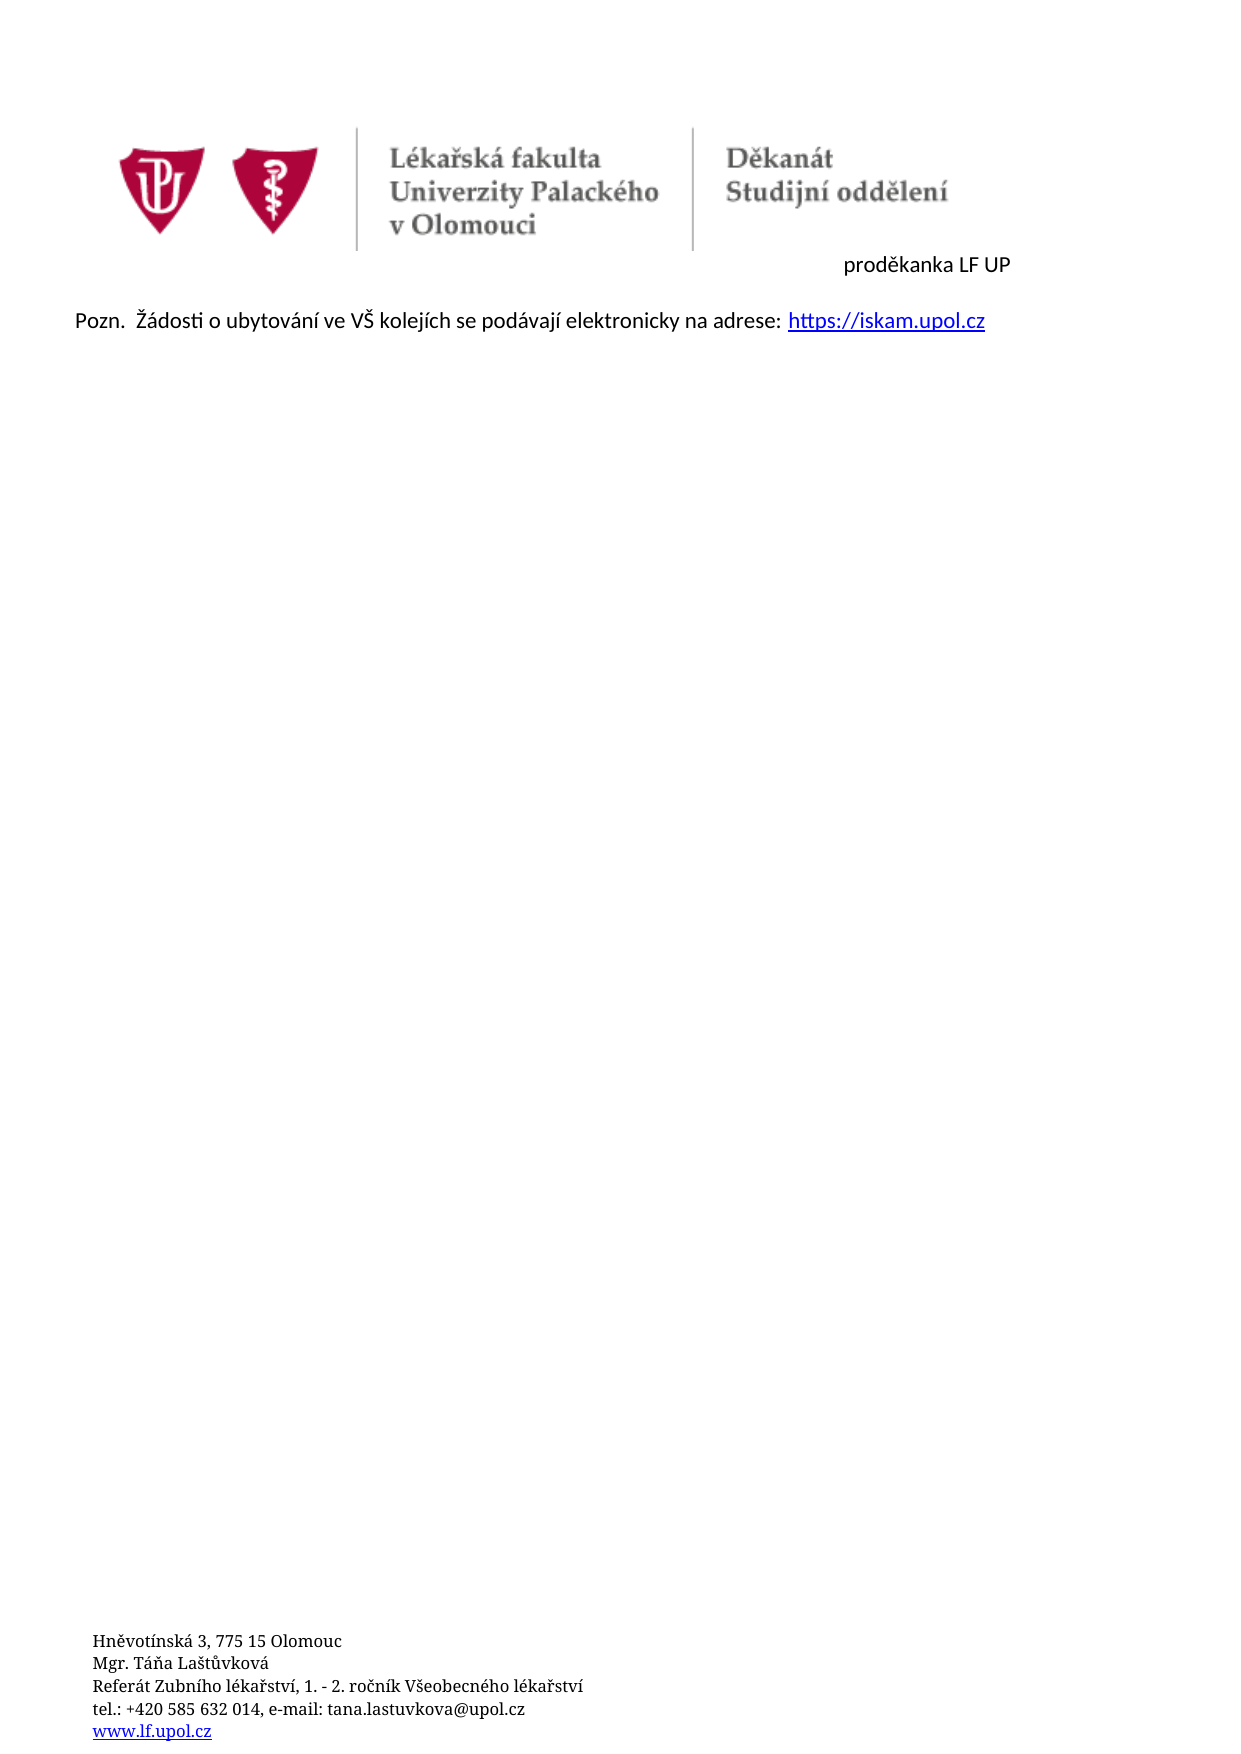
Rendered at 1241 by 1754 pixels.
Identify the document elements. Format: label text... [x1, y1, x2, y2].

text proděkanka LF UP [75, 98, 1165, 278]
text Pozn. Žádosti o ubytování ve VŠ kolejích se podávají elektronicky na adrese: https://iskam.upol.cz [75, 306, 1165, 334]
picture [0, 31, 1241, 251]
